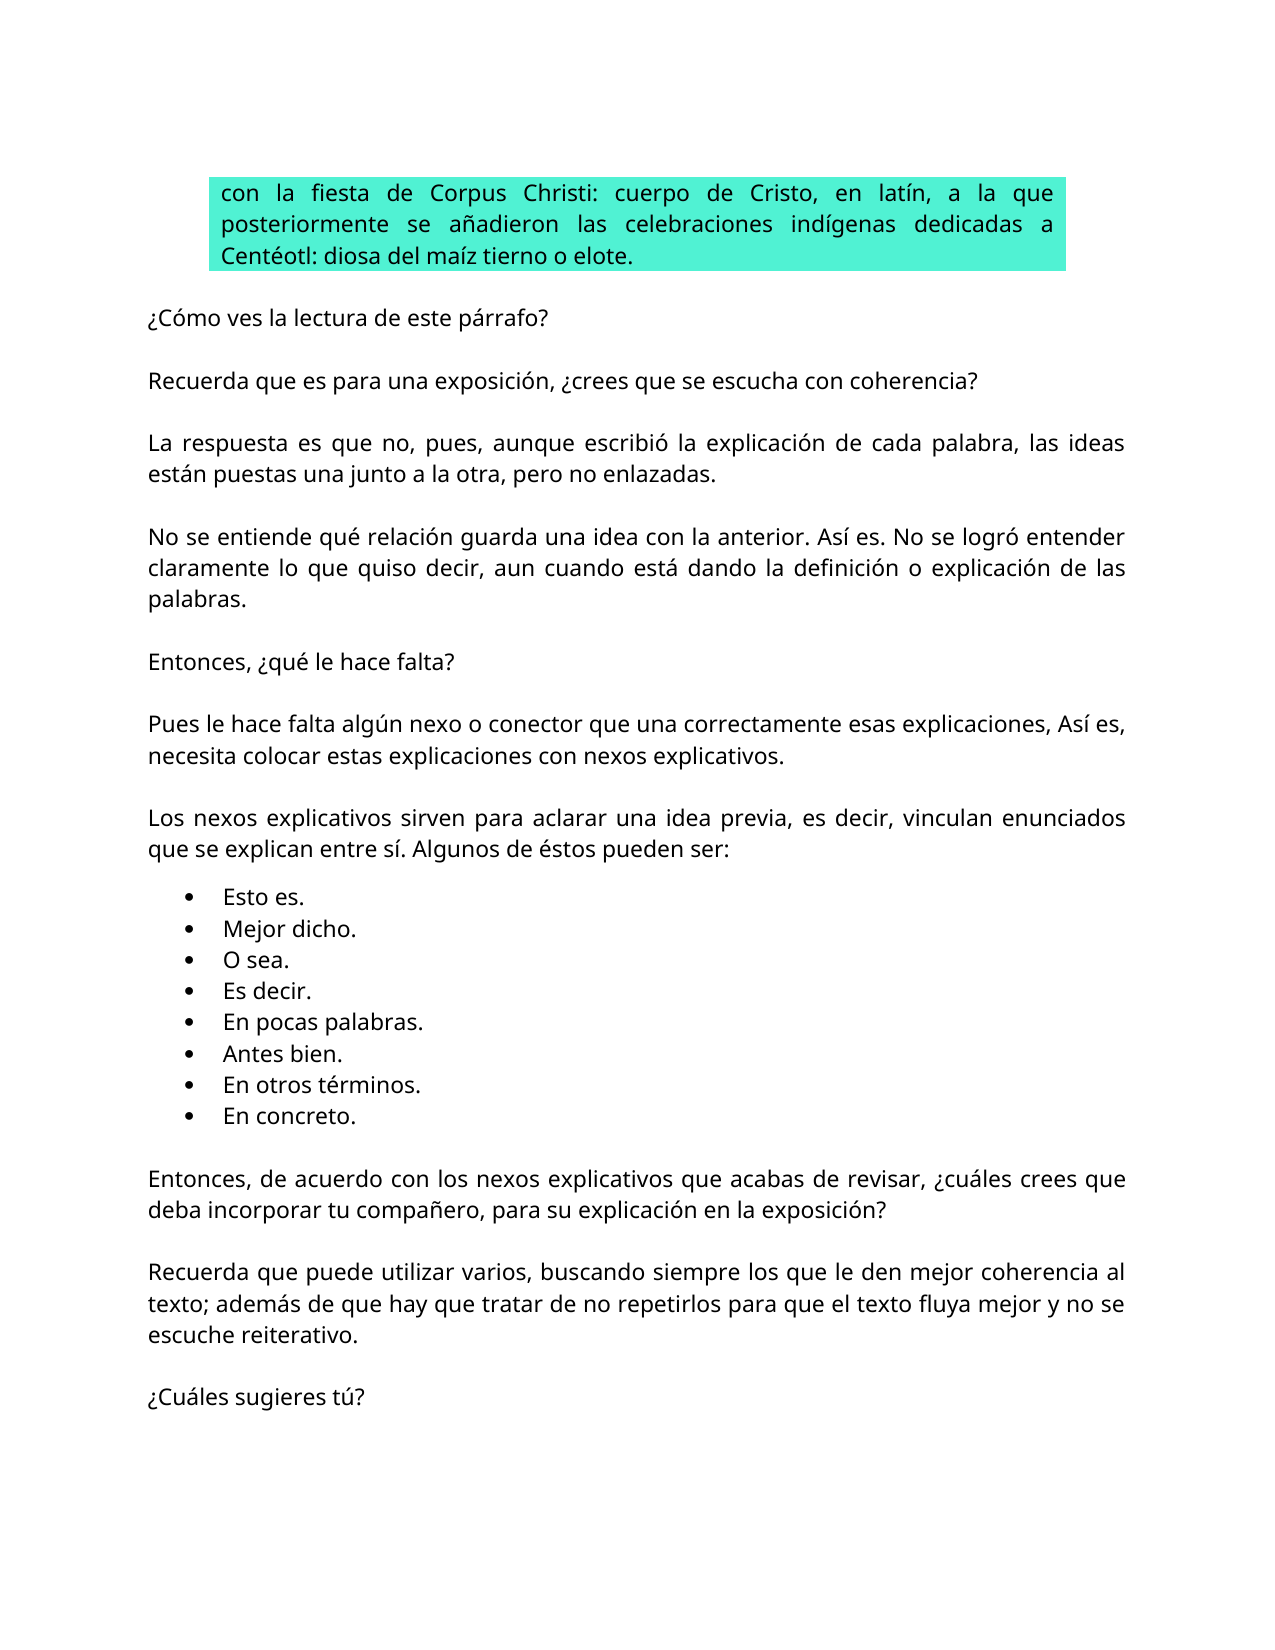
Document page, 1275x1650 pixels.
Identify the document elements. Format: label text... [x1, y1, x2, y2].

text Recuerda que es para una exposición, ¿crees que se escucha con coherencia? [148, 365, 1127, 396]
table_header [209, 177, 1066, 271]
text Los nexos explicativos sirven para aclarar una idea previa, es decir, vinculan enunciados que se explican entre sí. Algunos de éstos pueden ser: [148, 802, 1127, 865]
text Pues le hace falta algún nexo o conector que una correctamente esas explicaciones, Así es, necesita colocar estas explicaciones con nexos explicativos. [148, 708, 1127, 771]
list Antes bien. [185, 1038, 1127, 1069]
list Esto es. [185, 881, 1127, 913]
list O sea. [185, 944, 1127, 975]
list En otros términos. [185, 1069, 1127, 1100]
text ¿Cuáles sugieres tú? [148, 1381, 1127, 1413]
text ¿Cómo ves la lectura de este párrafo? [148, 302, 1127, 333]
list En pocas palabras. [185, 1006, 1127, 1038]
text Recuerda que puede utilizar varios, buscando siempre los que le den mejor coherencia al texto; además de que hay que tratar de no repetirlos para que el texto fluya mejor y no se escuche reiterativo. [148, 1256, 1127, 1350]
text Entonces, de acuerdo con los nexos explicativos que acabas de revisar, ¿cuáles crees que deba incorporar tu compañero, para su explicación en la exposición? [148, 1163, 1127, 1225]
text La respuesta es que no, pues, aunque escribió la explicación de cada palabra, las ideas están puestas una junto a la otra, pero no enlazadas. [148, 427, 1127, 490]
text No se entiende qué relación guarda una idea con la anterior. Así es. No se logró entender claramente lo que quiso decir, aun cuando está dando la definición o explicación de las palabras. [148, 521, 1127, 615]
list Es decir. [185, 975, 1127, 1006]
text Entonces, ¿qué le hace falta? [148, 646, 1127, 677]
list Mejor dicho. [185, 913, 1127, 944]
list En concreto. [185, 1100, 1127, 1131]
